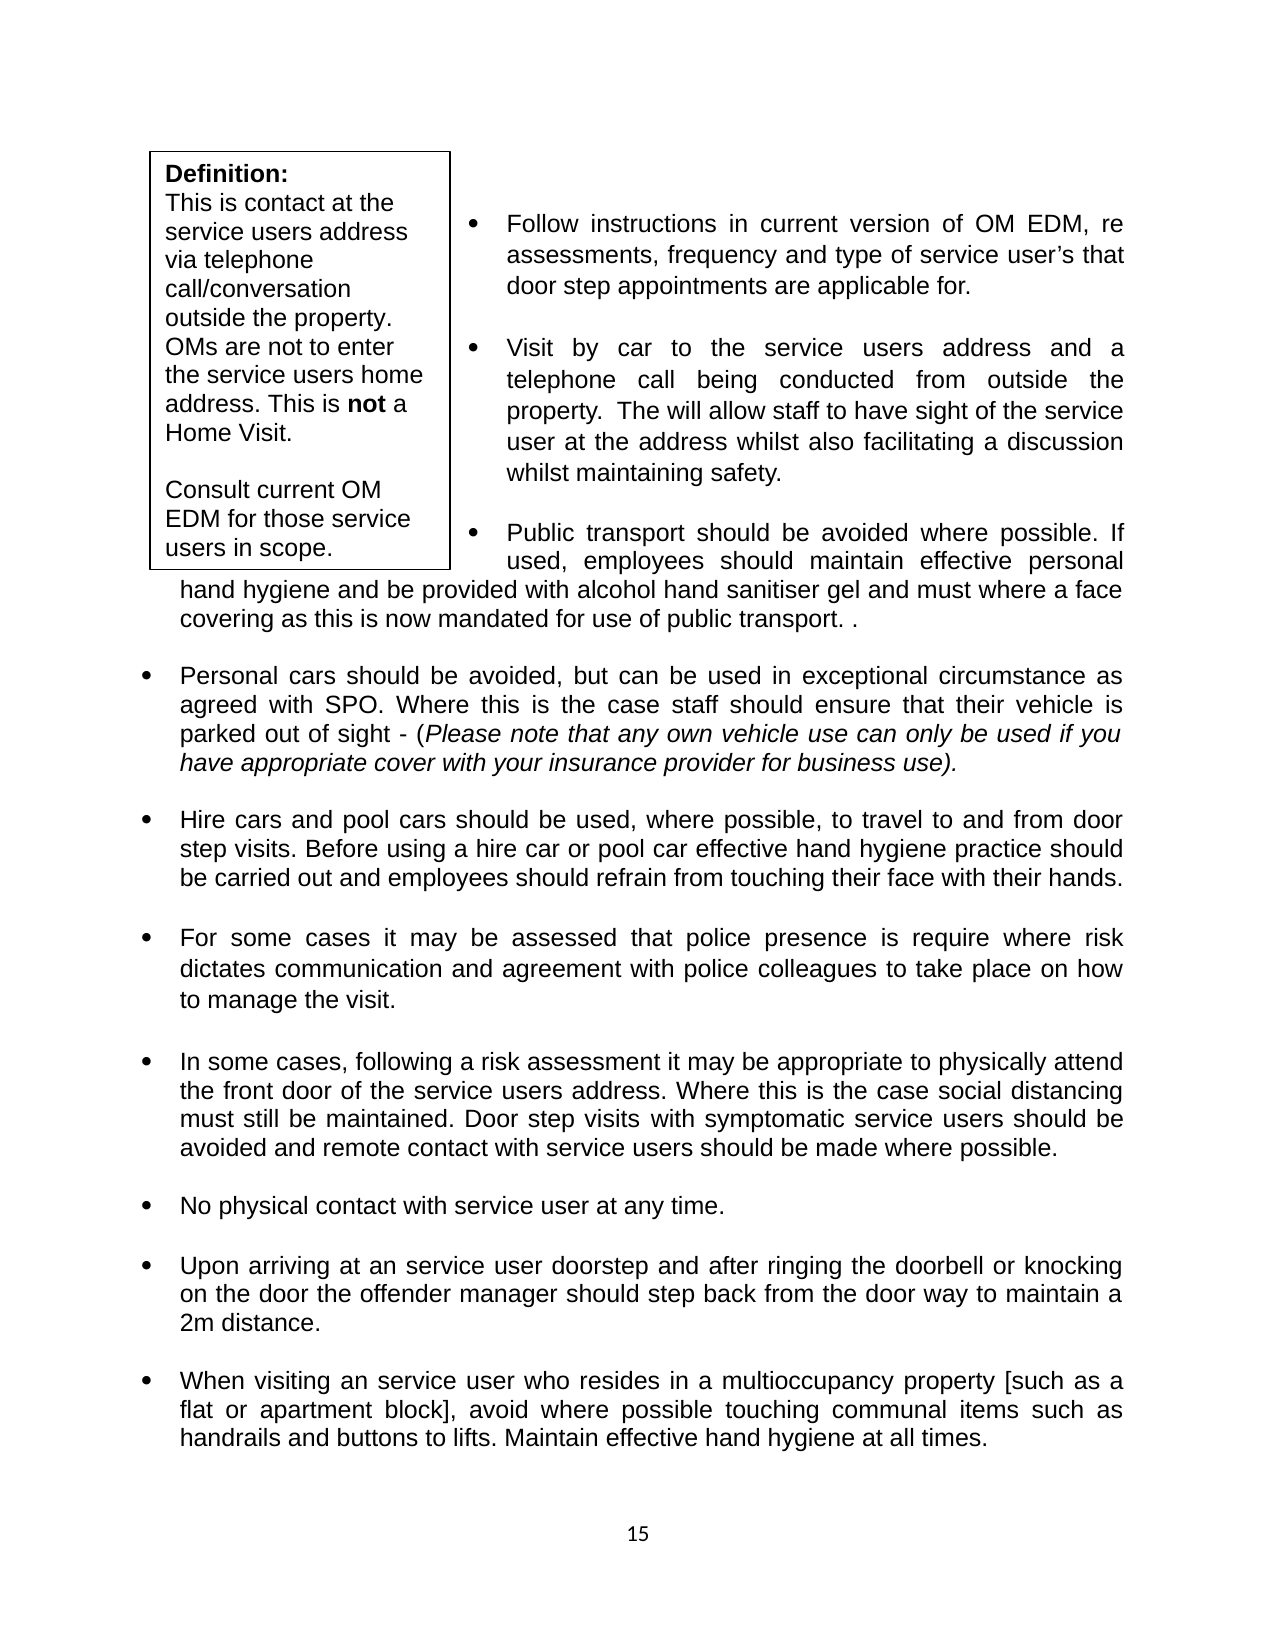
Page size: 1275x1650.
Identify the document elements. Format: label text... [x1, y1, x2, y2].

list No physical contact with service user at any time. [142, 1191, 1125, 1219]
list Follow instructions in current version of OM EDM, re assessments, frequency and type of service user’s that door step appointments are applicable for. [151, 209, 449, 300]
list Visit by car to the service users address and a telephone call being conducted from outside the property. The will allow staff to have sight of the service user at the address whilst also facilitating a discussion whilst maintaining safety. [151, 333, 449, 486]
list For some cases it may be assessed that police presence is require where risk dictates communication and agreement with police colleagues to take place on how to manage the visit. [142, 923, 1125, 1013]
list Follow instructions in current version of OM EDM, re assessments, frequency and type of service user’s that door step appointments are applicable for. [451, 209, 1125, 300]
list Personal cars should be avoided, but can be used in exceptional circumstance as agreed with SPO. Where this is the case staff should ensure that their vehicle is parked out of sight - (Please note that any own vehicle use can only be used if you have appropriate cover with your insurance provider for business use). [142, 661, 1125, 776]
list Public transport should be avoided where possible. If used, employees should maintain effective personal hand hygiene and be provided with alcohol hand sanitiser gel and must where a face covering as this is now mandated for use of public transport. . [142, 517, 1125, 633]
list Upon arriving at an service user doorstep and after ringing the doorbell or knocking on the door the offender manager should step back from the door way to maintain a 2m distance. [142, 1251, 1125, 1337]
list Visit by car to the service users address and a telephone call being conducted from outside the property. The will allow staff to have sight of the service user at the address whilst also facilitating a discussion whilst maintaining safety. [451, 333, 1125, 486]
list When visiting an service user who resides in a multioccupancy property [such as a flat or apartment block], avoid where possible touching communal items such as handrails and buttons to lifts. Maintain effective hand hygiene at all times. [142, 1366, 1125, 1452]
list In some cases, following a risk assessment it may be appropriate to physically attend the front door of the service users address. Where this is the case social distancing must still be maintained. Door step visits with symptomatic service users should be avoided and remote contact with service users should be made where possible. [142, 1047, 1125, 1162]
list Hire cars and pool cars should be used, where possible, to travel to and from door step visits. Before using a hire car or pool car effective hand hygiene practice should be carried out and employees should refrain from touching their face with their hands. [142, 805, 1125, 892]
